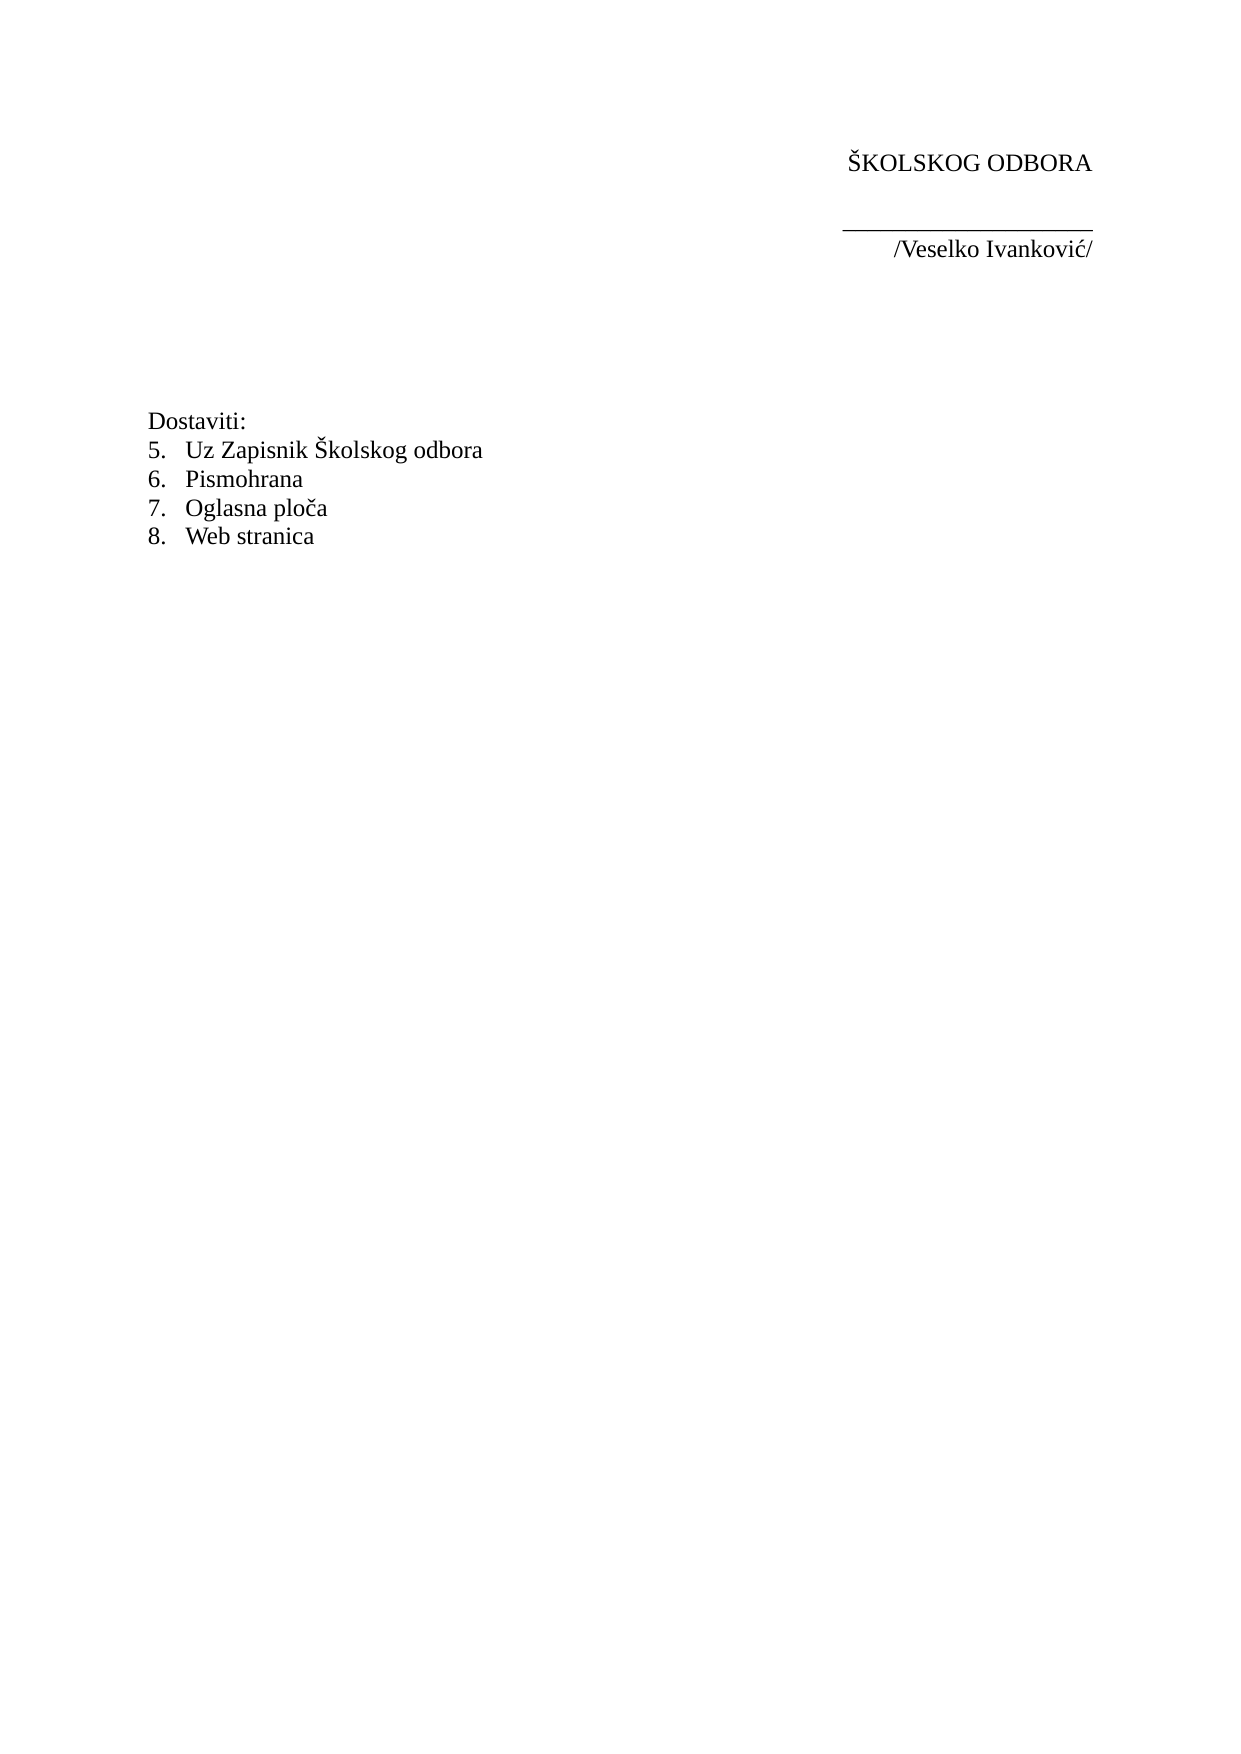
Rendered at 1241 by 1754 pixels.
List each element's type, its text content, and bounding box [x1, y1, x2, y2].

list Web stranica [148, 521, 1093, 550]
text ŠKOLSKOG ODBORA [260, 148, 1093, 176]
text ____________________ [260, 205, 1093, 234]
list Uz Zapisnik Školskog odbora [148, 435, 1093, 464]
text /Veselko Ivanković/ [260, 234, 1093, 263]
list Pismohrana [148, 464, 1093, 493]
list Oglasna ploča [148, 493, 1093, 521]
text Dostaviti: [148, 406, 1093, 435]
